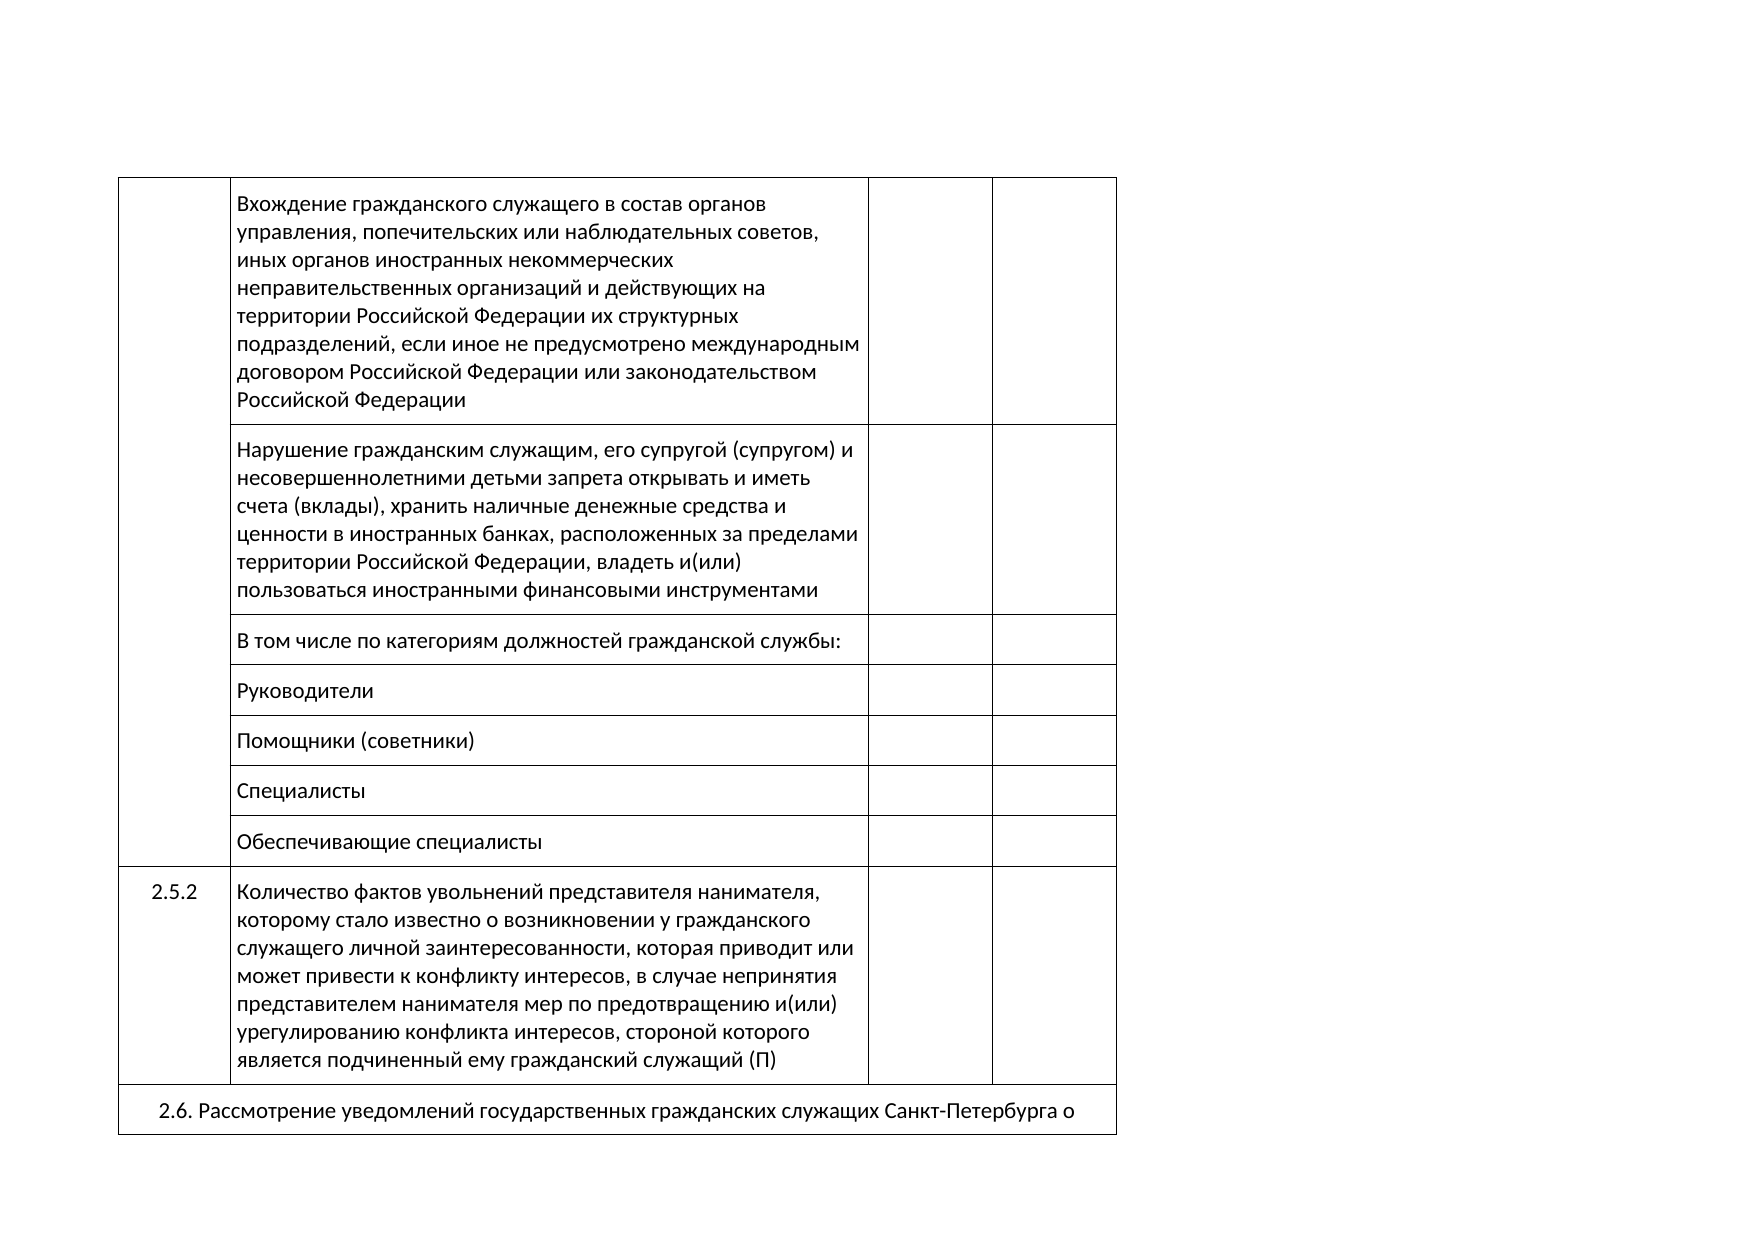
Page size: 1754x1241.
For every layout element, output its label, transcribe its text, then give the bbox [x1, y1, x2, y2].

table_cell [869, 867, 992, 1084]
table_cell [119, 178, 230, 866]
table_cell Вхождение гражданского служащего в состав органов управления, попечительских или наблюдательных советов, иных органов иностранных некоммерческих неправительственных организаций и действующих на территории Российской Федерации их структурных подразделений, если иное не предусмотрено международным договором Российской Федерации или законодательством Российской Федерации [231, 178, 868, 424]
table_cell Обеспечивающие специалисты [231, 816, 868, 866]
table_cell [993, 425, 1116, 614]
table_cell [869, 766, 992, 815]
table_cell [993, 615, 1116, 664]
table_cell [869, 716, 992, 765]
table_cell [993, 665, 1116, 715]
table_cell [993, 178, 1116, 424]
table_cell [993, 716, 1116, 765]
table_cell [869, 178, 992, 424]
table_cell Руководители [231, 665, 868, 715]
table_cell [869, 665, 992, 715]
table_cell В том числе по категориям должностей гражданской службы: [231, 615, 868, 664]
table_cell [993, 867, 1116, 1084]
table_cell [993, 816, 1116, 866]
table_cell 2.5.2 [119, 867, 230, 1084]
table_cell [869, 816, 992, 866]
table_cell Помощники (советники) [231, 716, 868, 765]
table_cell [993, 766, 1116, 815]
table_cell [119, 1085, 1116, 1134]
table_cell Специалисты [231, 766, 868, 815]
table_cell Количество фактов увольнений представителя нанимателя, которому стало известно о возникновении у гражданского служащего личной заинтересованности, которая приводит или может привести к конфликту интересов, в случае непринятия представителем нанимателя мер по предотвращению и(или) урегулированию конфликта интересов, стороной которого является подчиненный ему гражданский служащий (П) [231, 867, 868, 1084]
table_cell [869, 615, 992, 664]
table_cell [869, 425, 992, 614]
table_cell Нарушение гражданским служащим, его супругой (супругом) и несовершеннолетними детьми запрета открывать и иметь счета (вклады), хранить наличные денежные средства и ценности в иностранных банках, расположенных за пределами территории Российской Федерации, владеть и(или) пользоваться иностранными финансовыми инструментами [231, 425, 868, 614]
